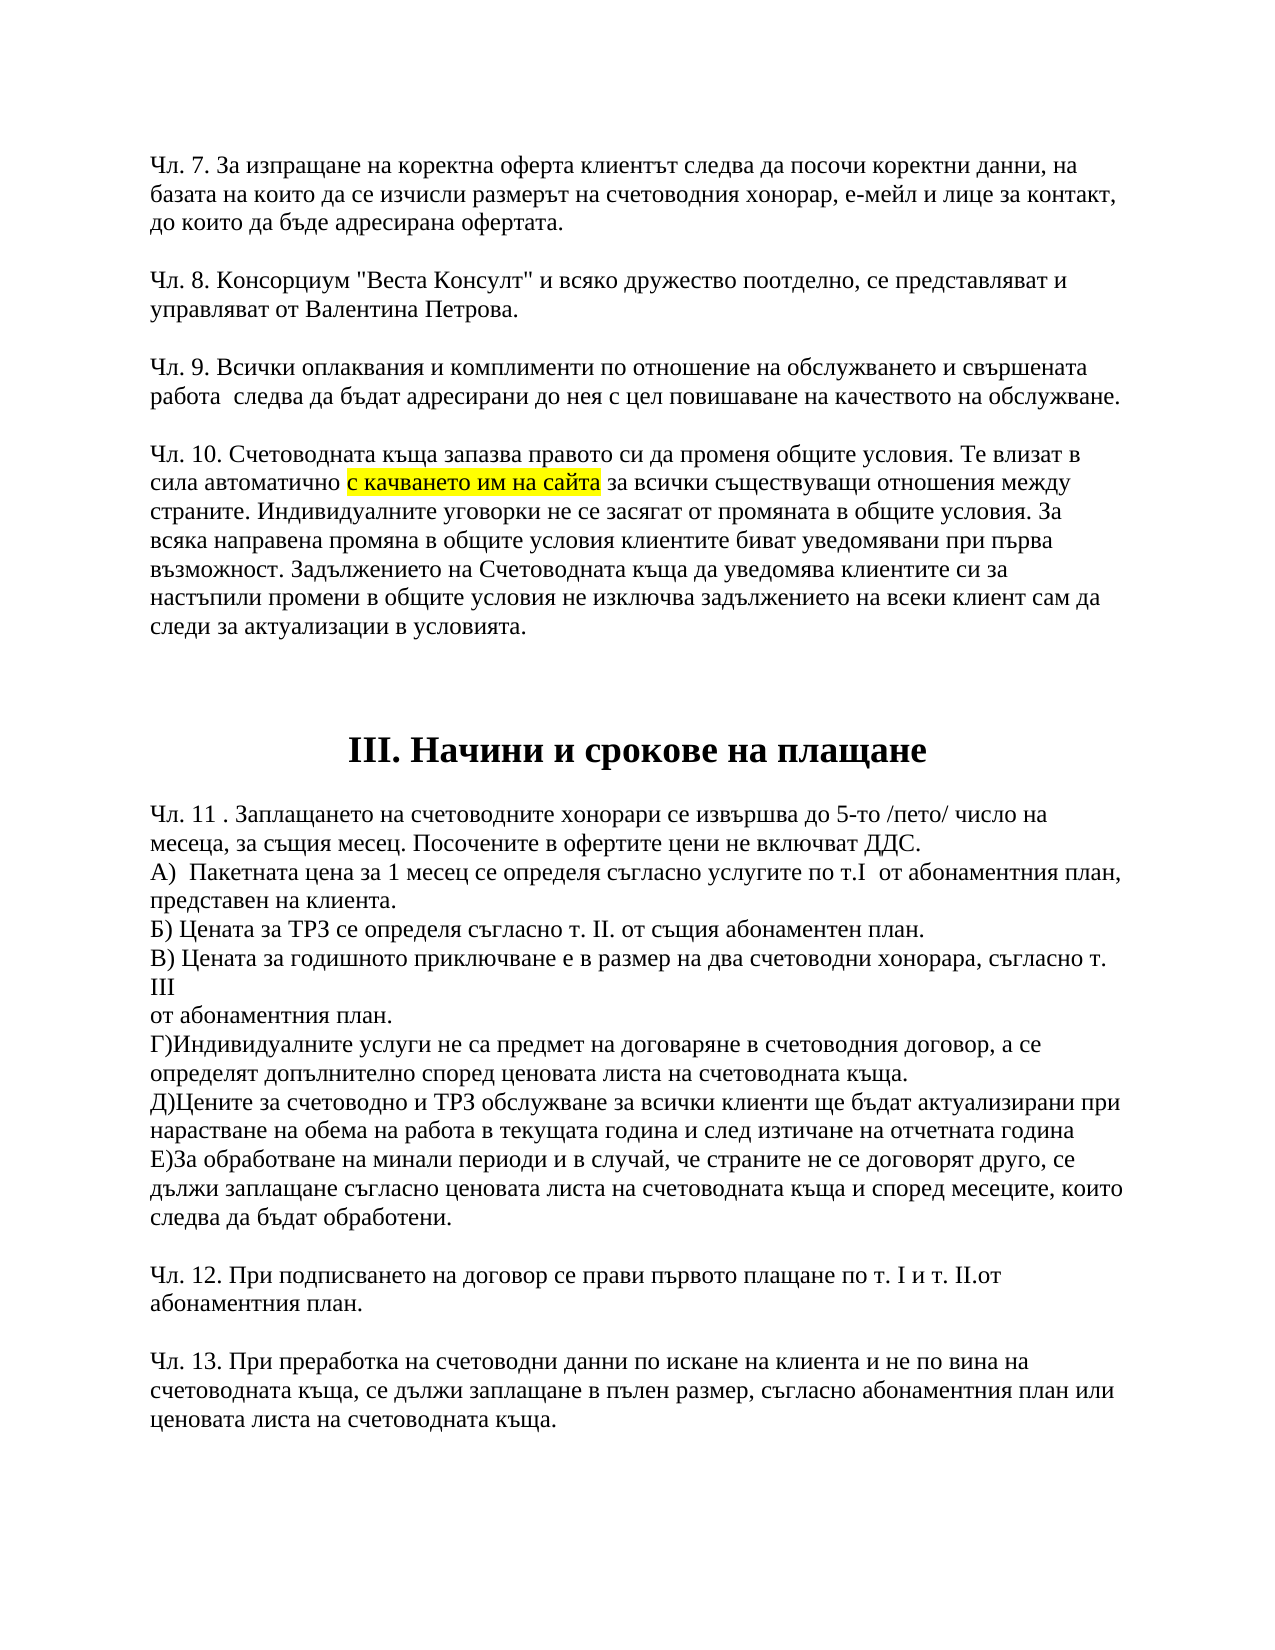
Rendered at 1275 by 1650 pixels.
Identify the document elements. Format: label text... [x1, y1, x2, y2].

text Чл. 7. За изпращане на коректна оферта клиентът следва да посочи коректни данни, на базата на които да се изчисли размерът на счетоводния хонорар, е-мейл и лице за контакт, до които да бъде адресирана офертата. [150, 150, 1125, 236]
text Чл. 8. Консорциум "Веста Консулт" и всяко дружество поотделно, се представляват и управляват от Валентина Петрова. [150, 265, 1125, 323]
text Чл. 13. При преработка на счетоводни данни по искане на клиента и не по вина на счетоводната къща, се дължи заплащане в пълен размер, съгласно абонаментния план или ценовата листа на счетоводната къща. [150, 1346, 1125, 1433]
text Чл. 12. При подписването на договор се прави първото плащане по т. I и т. II.от абонаментния план. [150, 1260, 1125, 1317]
text III. Начини и срокове на плащане [150, 727, 1125, 770]
text Чл. 9. Всички оплаквания и комплименти по отношение на обслужването и свършената работа следва да бъдат адресирани до нея с цел повишаване на качеството на обслужване. [150, 352, 1125, 409]
text Чл. 10. Счетоводната къща запазва правото си да променя общите условия. Те влизат в сила автоматично с качването им на сайта за всички съществуващи отношения между страните. Индивидуалните уговорки не се засягат от промяната в общите условия. За всяка направена промяна в общите условия клиентите биват уведомявани при първа възможност. Задължението на Счетоводната къща да уведомява клиентите си за настъпили промени в общите условия не изключва задължението на всеки клиент сам да следи за актуализации в условията. [150, 439, 1125, 640]
text Чл. 11 . Заплащането на счетоводните хонорари се извършва до 5-то /пето/ число на месеца, за същия месец. Посочените в офертите цени не включват ДДС. А) Пакетната цена за 1 месец се определя съгласно услугите по т.I от абонаментния план, представен на клиента. Б) Цената за ТРЗ се определя съгласно т. II. от същия абонаментен план. В) Цената за годишното приключване е в размер на два счетоводни хонорара, съгласно т. III от абонаментния план. Г)Индивидуалните услуги не са предмет на договаряне в счетоводния договор, а се определят допълнително според ценовата листа на счетоводната къща. Д)Цените за счетоводно и ТРЗ обслужване за всички клиенти ще бъдат актуализирани при нарастване на обема на работа в текущата година и след изтичане на отчетната година Е)За обработване на минали периоди и в случай, че страните не се договорят друго, се дължи заплащане съгласно ценовата листа на счетоводната къща и според месеците, които следва да бъдат обработени. [150, 799, 1125, 1231]
